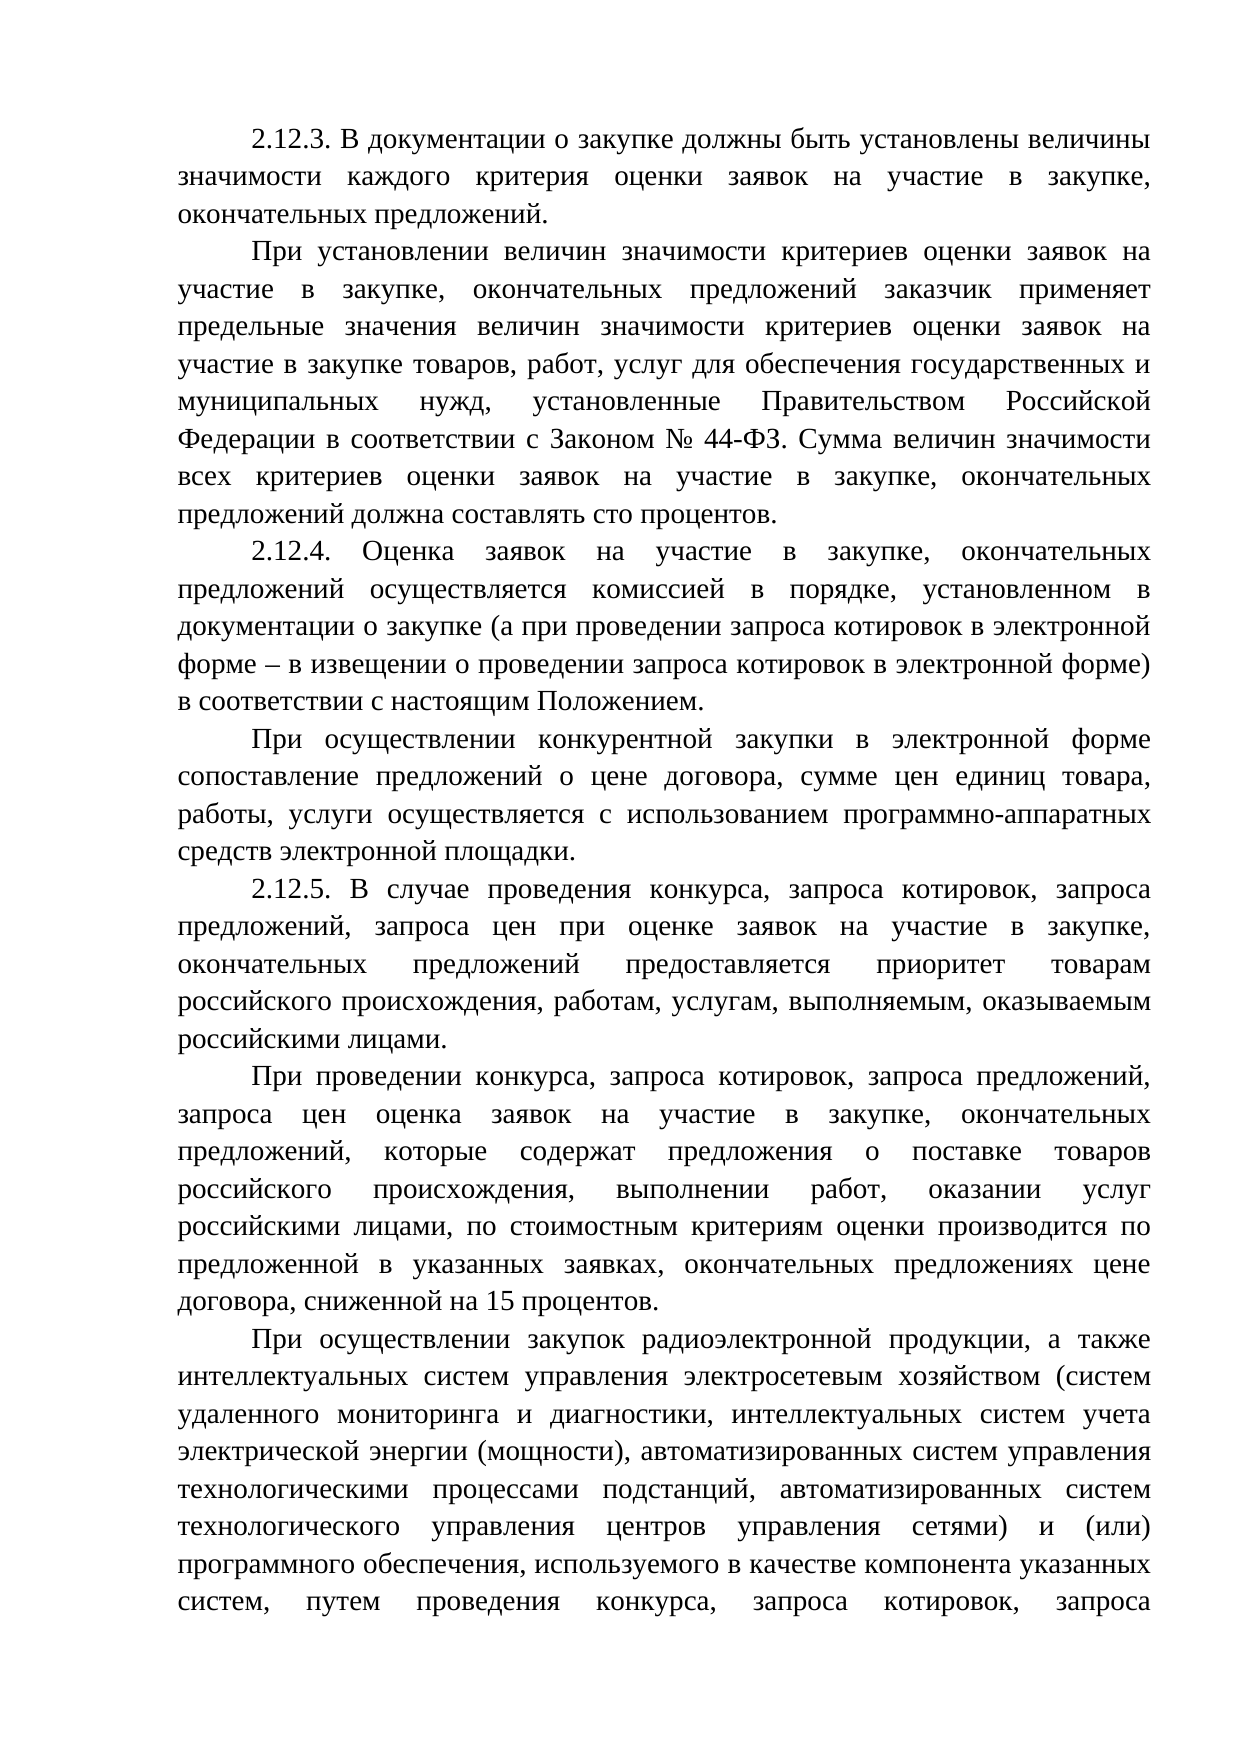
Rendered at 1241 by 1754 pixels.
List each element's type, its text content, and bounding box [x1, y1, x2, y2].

text При установлении величин значимости критериев оценки заявок на участие в закупке, окончательных предложений заказчик применяет предельные значения величин значимости критериев оценки заявок на участие в закупке товаров, работ, услуг для обеспечения государственных и муниципальных нужд, установленные Правительством Российской Федерации в соответствии с Законом № 44-ФЗ. Сумма величин значимости всех критериев оценки заявок на участие в закупке, окончательных предложений должна составлять сто процентов. [177, 231, 1152, 531]
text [177, 1318, 1152, 1618]
text 2.12.4. Оценка заявок на участие в закупке, окончательных предложений осуществляется комиссией в порядке, установленном в документации о закупке (а при проведении запроса котировок в электронной форме – в извещении о проведении запроса котировок в электронной форме) в соответствии с настоящим Положением. [177, 531, 1152, 718]
text 2.12.5. В случае проведения конкурса, запроса котировок, запроса предложений, запроса цен при оценке заявок на участие в закупке, окончательных предложений предоставляется приоритет товарам российского происхождения, работам, услугам, выполняемым, оказываемым российскими лицами. [177, 868, 1152, 1056]
text При осуществлении конкурентной закупки в электронной форме сопоставление предложений о цене договора, сумме цен единиц товара, работы, услуги осуществляется с использованием программно-аппаратных средств электронной площадки. [177, 718, 1152, 868]
text 2.12.3. В документации о закупке должны быть установлены величины значимости каждого критерия оценки заявок на участие в закупке, окончательных предложений. [177, 118, 1152, 231]
text При проведении конкурса, запроса котировок, запроса предложений, запроса цен оценка заявок на участие в закупке, окончательных предложений, которые содержат предложения о поставке товаров российского происхождения, выполнении работ, оказании услуг российскими лицами, по стоимостным критериям оценки производится по предложенной в указанных заявках, окончательных предложениях цене договора, сниженной на 15 процентов. [177, 1056, 1152, 1318]
